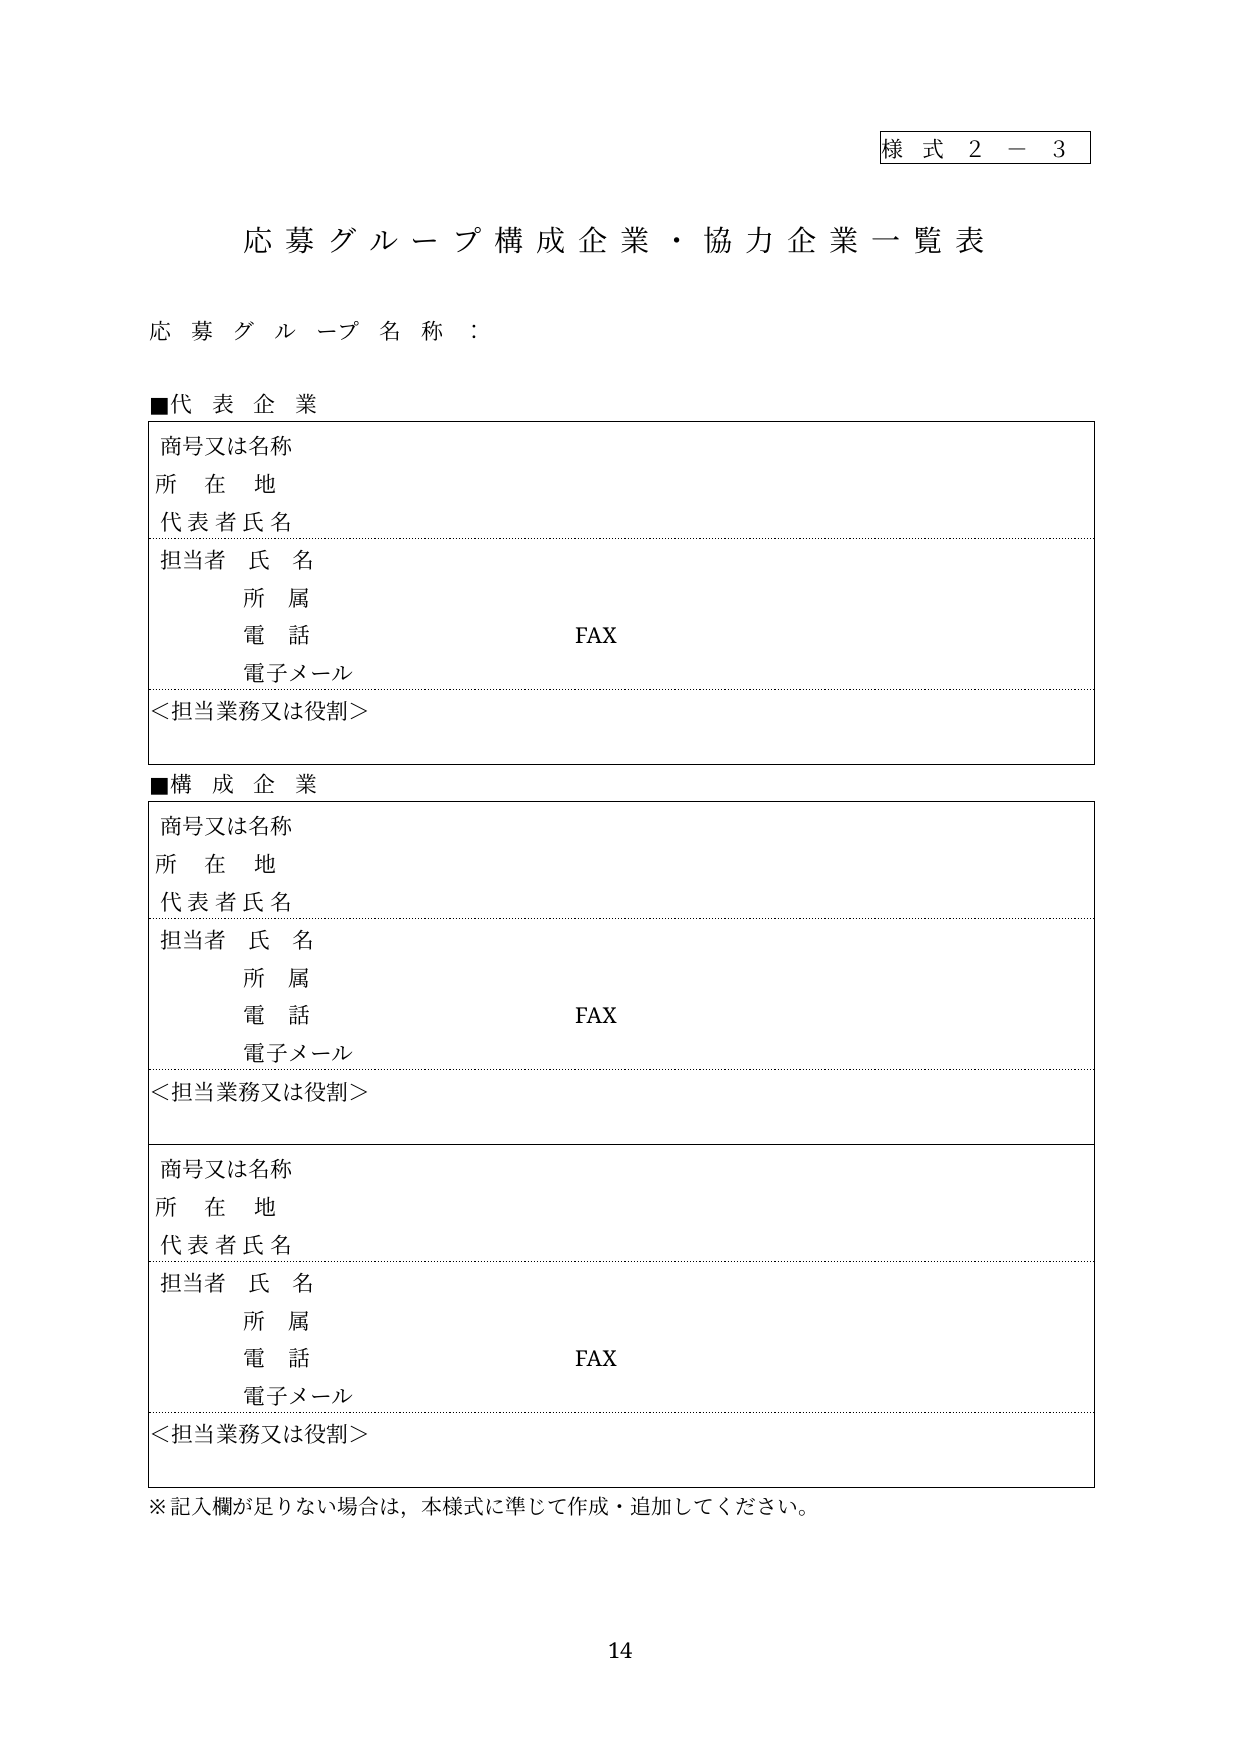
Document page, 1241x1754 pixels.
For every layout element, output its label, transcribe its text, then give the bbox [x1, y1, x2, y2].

table_header 商号又は名称 所 在 地 代 表 者 氏 名 [149, 802, 1094, 918]
text ※記入欄が足りない場合は，本様式に準じて作成・追加してください。 [149, 1488, 1091, 1524]
text ■代表企業 [149, 384, 1091, 421]
table_header 商号又は名称 所 在 地 代 表 者 氏 名 [149, 422, 1094, 538]
table_cell 担当者 氏 名 所 属 電 話 FAX 電子メール [149, 538, 1094, 689]
table_cell ＜担当業務又は役割＞ [149, 1069, 1094, 1144]
table_cell ＜担当業務又は役割＞ [149, 1412, 1094, 1487]
list 応募グループ構成企業・協力企業一覧表 [149, 202, 1091, 275]
text 応募グループ名称： [149, 312, 1091, 348]
list 様式２－３ [149, 129, 1091, 166]
text ■構成企業 [149, 765, 1091, 801]
table_cell ＜担当業務又は役割＞ [149, 689, 1094, 764]
table_cell 商号又は名称 所 在 地 代 表 者 氏 名 [149, 1145, 1094, 1261]
table_cell 担当者 氏 名 所 属 電 話 FAX 電子メール [149, 918, 1094, 1069]
table_cell 担当者 氏 名 所 属 電 話 FAX 電子メール [149, 1261, 1094, 1412]
